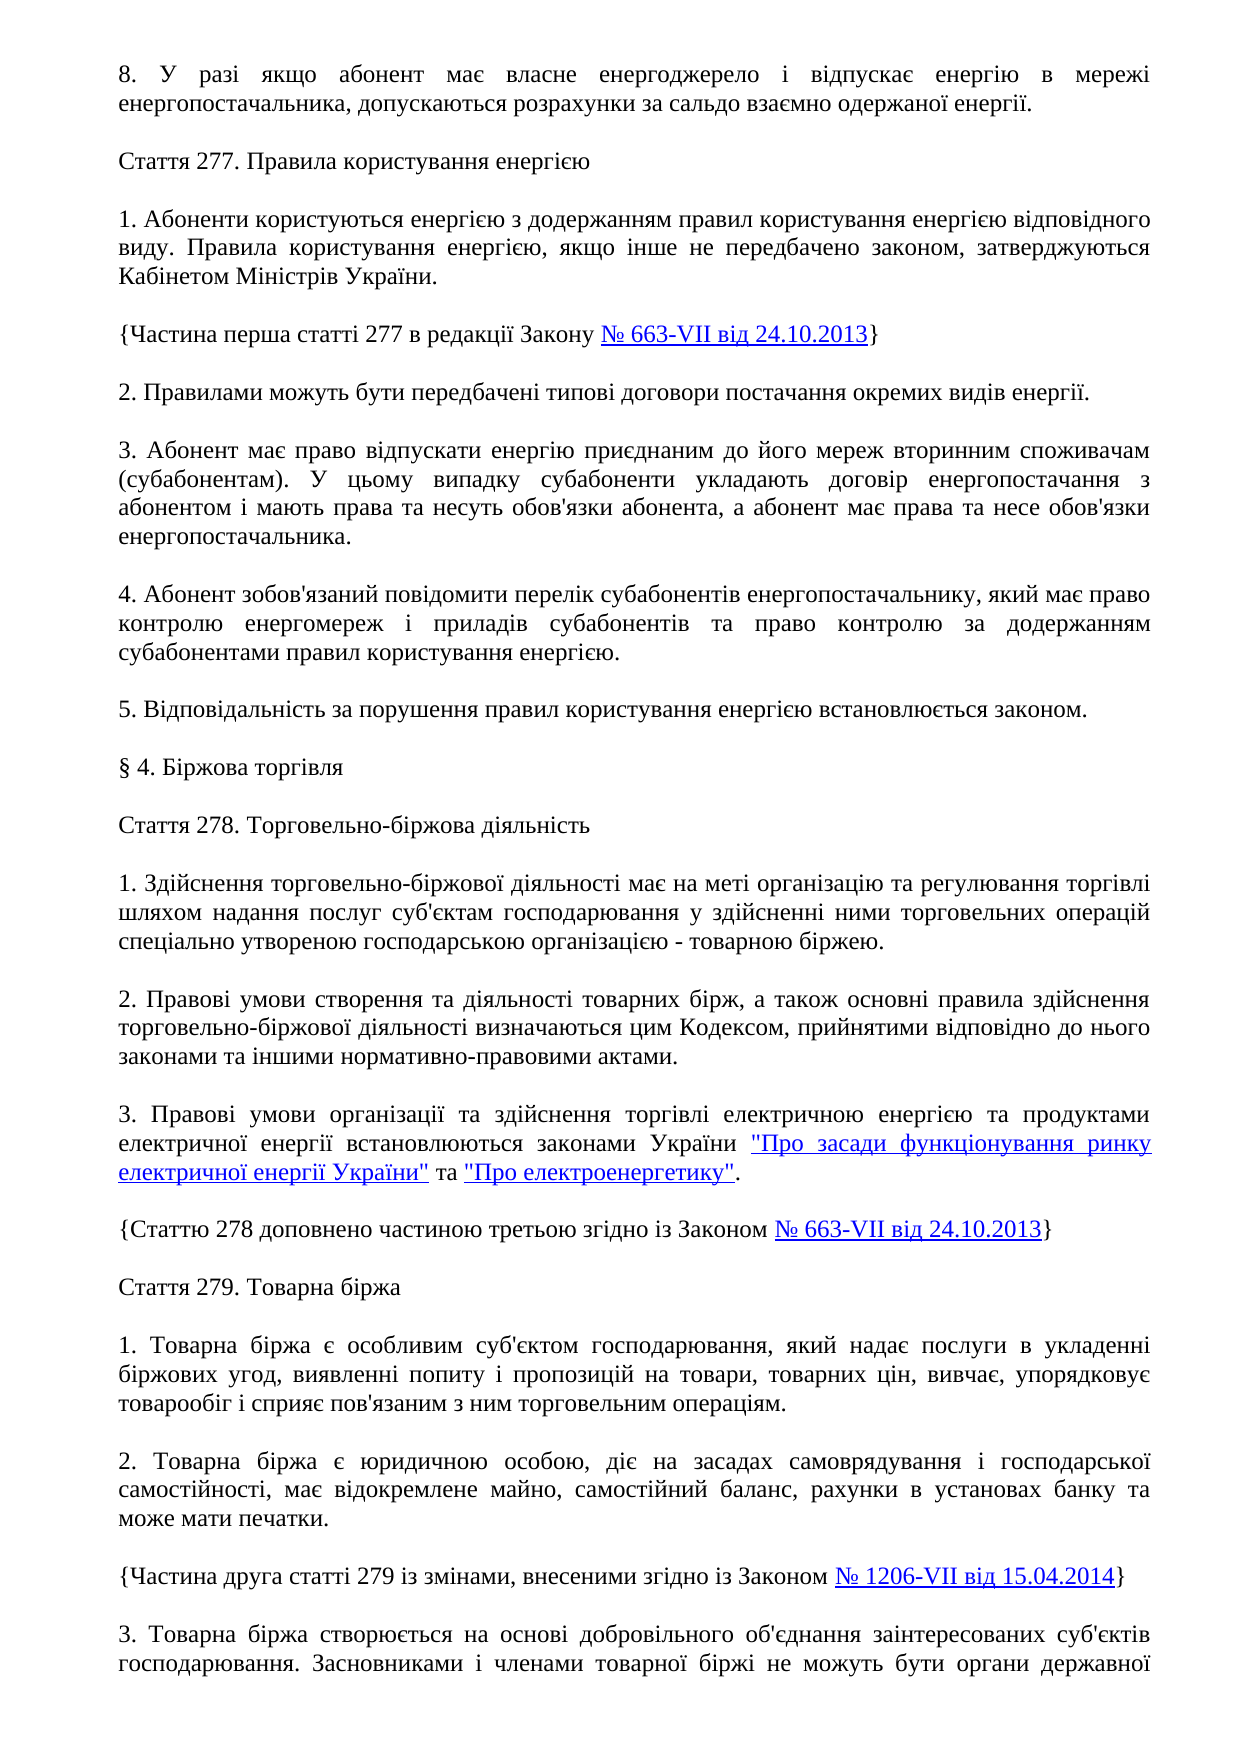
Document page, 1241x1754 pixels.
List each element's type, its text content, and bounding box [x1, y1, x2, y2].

text Стаття 277. Правила користування енергією [118, 146, 1152, 174]
text 5. Відповідальність за порушення правил користування енергією встановлюється законом. [118, 694, 1152, 723]
text Стаття 278. Торговельно-біржова діяльність [118, 810, 1152, 839]
text {Частина перша статті 277 в редакції Закону № 663-VII від 24.10.2013} [118, 319, 1152, 348]
text 1. Товарна біржа є особливим суб'єктом господарювання, який надає послуги в укладенні біржових угод, виявленні попиту і пропозицій на товари, товарних цін, вивчає, упорядковує товарообіг і сприяє пов'язаним з ним торговельним операціям. [118, 1330, 1152, 1417]
text 1. Здійснення торговельно-біржової діяльності має на меті організацію та регулювання торгівлі шляхом надання послуг суб'єктам господарювання у здійсненні ними торговельних операцій спеціально утвореною господарською організацією - товарною біржею. [118, 868, 1152, 954]
text 8. У разі якщо абонент має власне енергоджерело і відпускає енергію в мережі енергопостачальника, допускаються розрахунки за сальдо взаємно одержаної енергії. [118, 59, 1152, 117]
text {Частина друга статті 279 із змінами, внесеними згідно із Законом № 1206-VII від 15.04.2014} [118, 1561, 1152, 1590]
text 4. Абонент зобов'язаний повідомити перелік субабонентів енергопостачальнику, який має право контролю енергомереж і приладів субабонентів та право контролю за додержанням субабонентами правил користування енергією. [118, 579, 1152, 665]
text 1. Абоненти користуються енергією з додержанням правил користування енергією відповідного виду. Правила користування енергією, якщо інше не передбачено законом, затверджуються Кабінетом Міністрів України. [118, 204, 1152, 290]
text § 4. Біржова торгівля [118, 752, 1152, 781]
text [118, 1619, 1152, 1677]
text 3. Правові умови організації та здійснення торгівлі електричною енергією та продуктами електричної енергії встановлюються законами України "Про засади функціонування ринку електричної енергії України" та "Про електроенергетику". [118, 1099, 1152, 1185]
text 2. Правилами можуть бути передбачені типові договори постачання окремих видів енергії. [118, 377, 1152, 406]
text 2. Правові умови створення та діяльності товарних бірж, а також основні правила здійснення торговельно-біржової діяльності визначаються цим Кодексом, прийнятими відповідно до нього законами та іншими нормативно-правовими актами. [118, 984, 1152, 1070]
text {Статтю 278 доповнено частиною третьою згідно із Законом № 663-VII від 24.10.2013} [118, 1214, 1152, 1243]
text Стаття 279. Товарна біржа [118, 1272, 1152, 1301]
text 2. Товарна біржа є юридичною особою, діє на засадах самоврядування і господарської самостійності, має відокремлене майно, самостійний баланс, рахунки в установах банку та може мати печатки. [118, 1446, 1152, 1532]
text 3. Абонент має право відпускати енергію приєднаним до його мереж вторинним споживачам (субабонентам). У цьому випадку субабоненти укладають договір енергопостачання з абонентом і мають права та несуть обов'язки абонента, а абонент має права та несе обов'язки енергопостачальника. [118, 435, 1152, 550]
